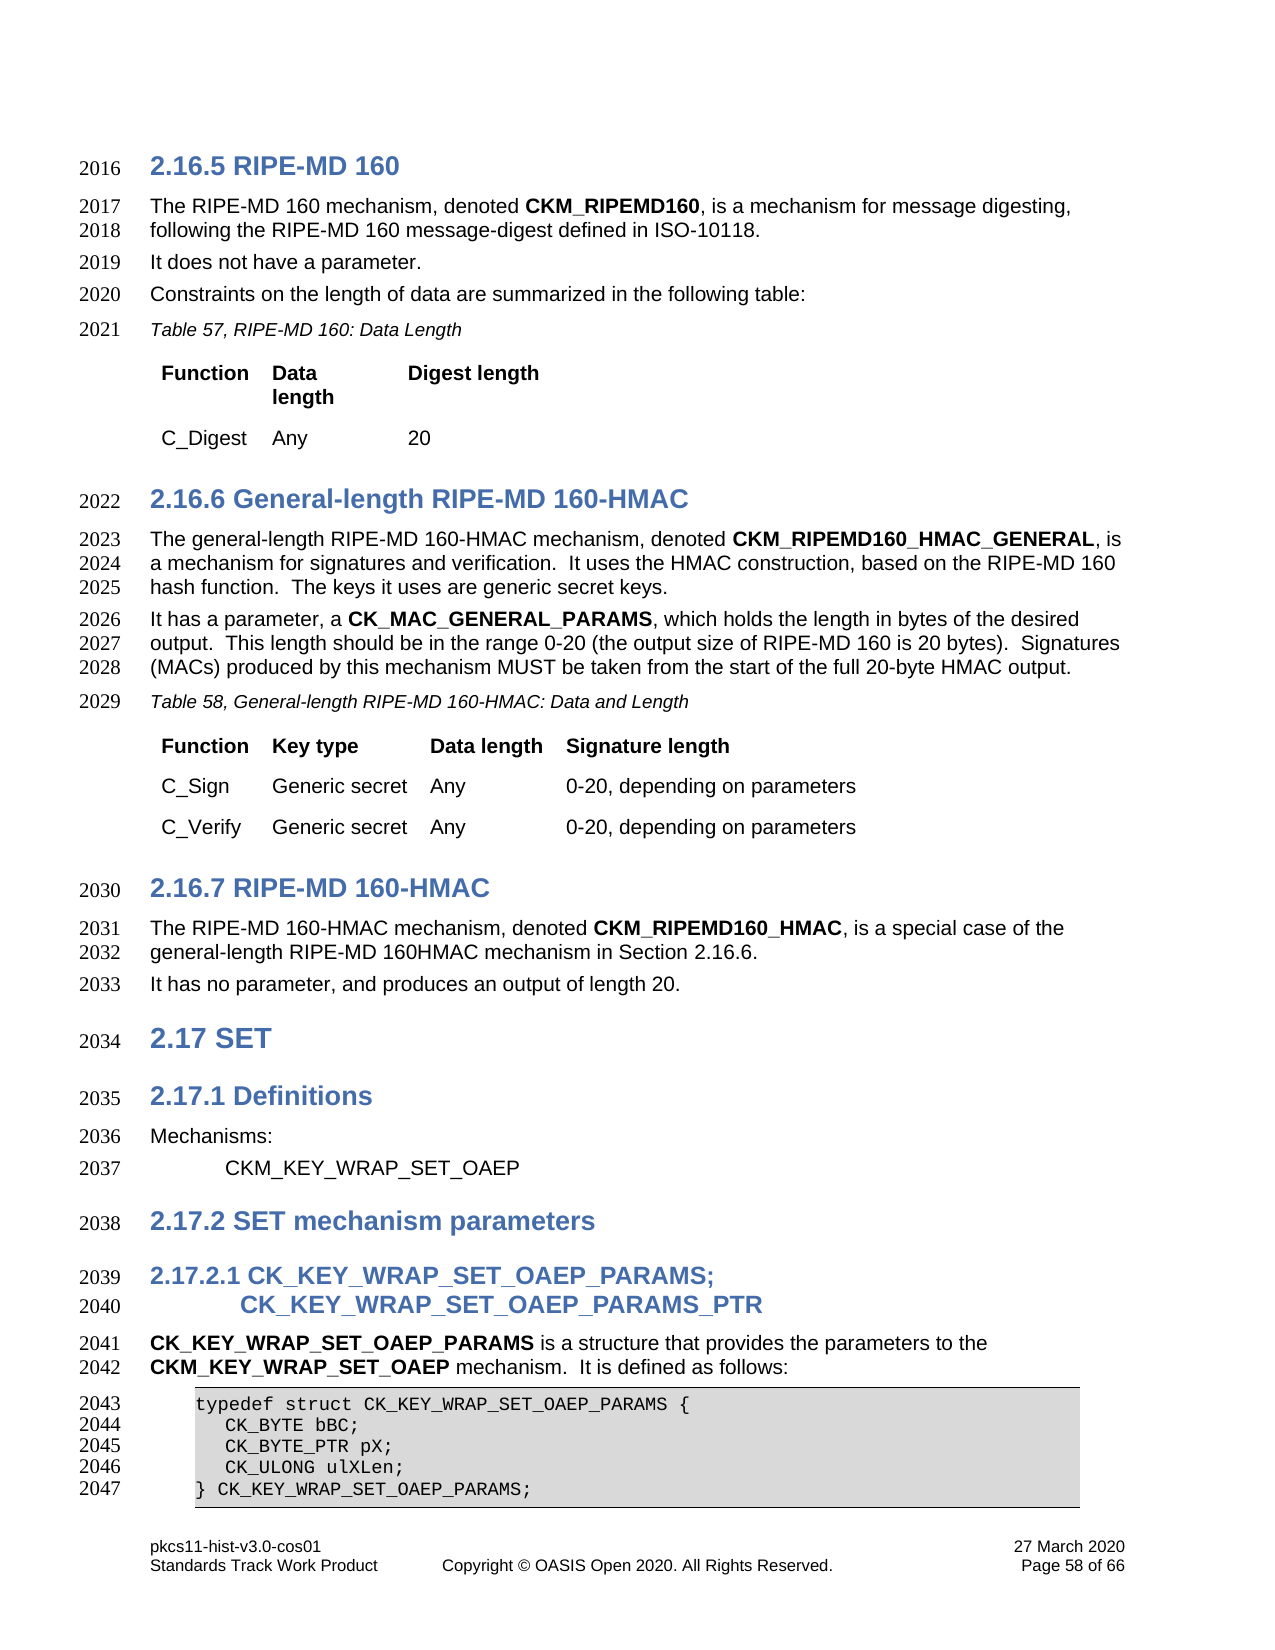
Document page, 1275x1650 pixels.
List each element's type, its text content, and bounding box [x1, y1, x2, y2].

subtitle General-length RIPE-MD 160-HMAC [150, 483, 1125, 514]
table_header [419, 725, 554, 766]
subtitle RIPE-MD 160 [150, 150, 1125, 181]
text The RIPE-MD 160-HMAC mechanism, denoted CKM_RIPEMD160_HMAC, is a special case of the general-length RIPE-MD 160HMAC mechanism in Section 2.16.6. [150, 916, 1125, 964]
text It does not have a parameter. [150, 250, 1125, 274]
subtitle SET mechanism parameters [150, 1205, 1125, 1236]
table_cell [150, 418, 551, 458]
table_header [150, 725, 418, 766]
subtitle RIPE-MD 160-HMAC [150, 872, 1125, 903]
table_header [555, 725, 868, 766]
subtitle CK_KEY_WRAP_SET_OAEP_PARAMS; CK_KEY_WRAP_SET_OAEP_PARAMS_PTR [150, 1261, 1125, 1318]
text typedef struct CK_KEY_WRAP_SET_OAEP_PARAMS { [195, 1388, 1080, 1408]
subtitle SET [150, 1021, 1125, 1055]
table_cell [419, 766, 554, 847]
subtitle Definitions [150, 1080, 1125, 1111]
text The general-length RIPE-MD 160-HMAC mechanism, denoted CKM_RIPEMD160_HMAC_GENERAL, is a mechanism for signatures and verification. It uses the HMAC construction, based on the RIPE-MD 160 hash function. The keys it uses are generic secret keys. [150, 527, 1125, 599]
text Table 57, RIPE-MD 160: Data Length [150, 319, 1125, 340]
text Constraints on the length of data are summarized in the following table: [150, 282, 1125, 306]
text It has no parameter, and produces an output of length 20. [150, 972, 1125, 996]
text CK_BYTE_PTR pX; [195, 1430, 1080, 1451]
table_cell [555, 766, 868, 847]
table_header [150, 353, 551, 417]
text It has a parameter, a CK_MAC_GENERAL_PARAMS, which holds the length in bytes of the desired output. This length should be in the range 0-20 (the output size of RIPE-MD 160 is 20 bytes). Signatures (MACs) produced by this mechanism MUST be taken from the start of the full 20-byte HMAC output. [150, 607, 1125, 679]
text Mechanisms: [150, 1123, 1125, 1147]
text CKM_KEY_WRAP_SET_OAEP [150, 1156, 1125, 1180]
text CK_BYTE bBC; [195, 1408, 1080, 1430]
text The RIPE-MD 160 mechanism, denoted CKM_RIPEMD160, is a mechanism for message digesting, following the RIPE-MD 160 message-digest defined in ISO-10118. [150, 194, 1125, 242]
text Table 58, General-length RIPE-MD 160-HMAC: Data and Length [150, 691, 1125, 713]
text CK_KEY_WRAP_SET_OAEP_PARAMS is a structure that provides the parameters to the CKM_KEY_WRAP_SET_OAEP mechanism. It is defined as follows: [150, 1331, 1125, 1379]
text CK_ULONG ulXLen; [195, 1451, 1080, 1472]
text } CK_KEY_WRAP_SET_OAEP_PARAMS; [195, 1472, 1080, 1507]
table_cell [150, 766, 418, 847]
